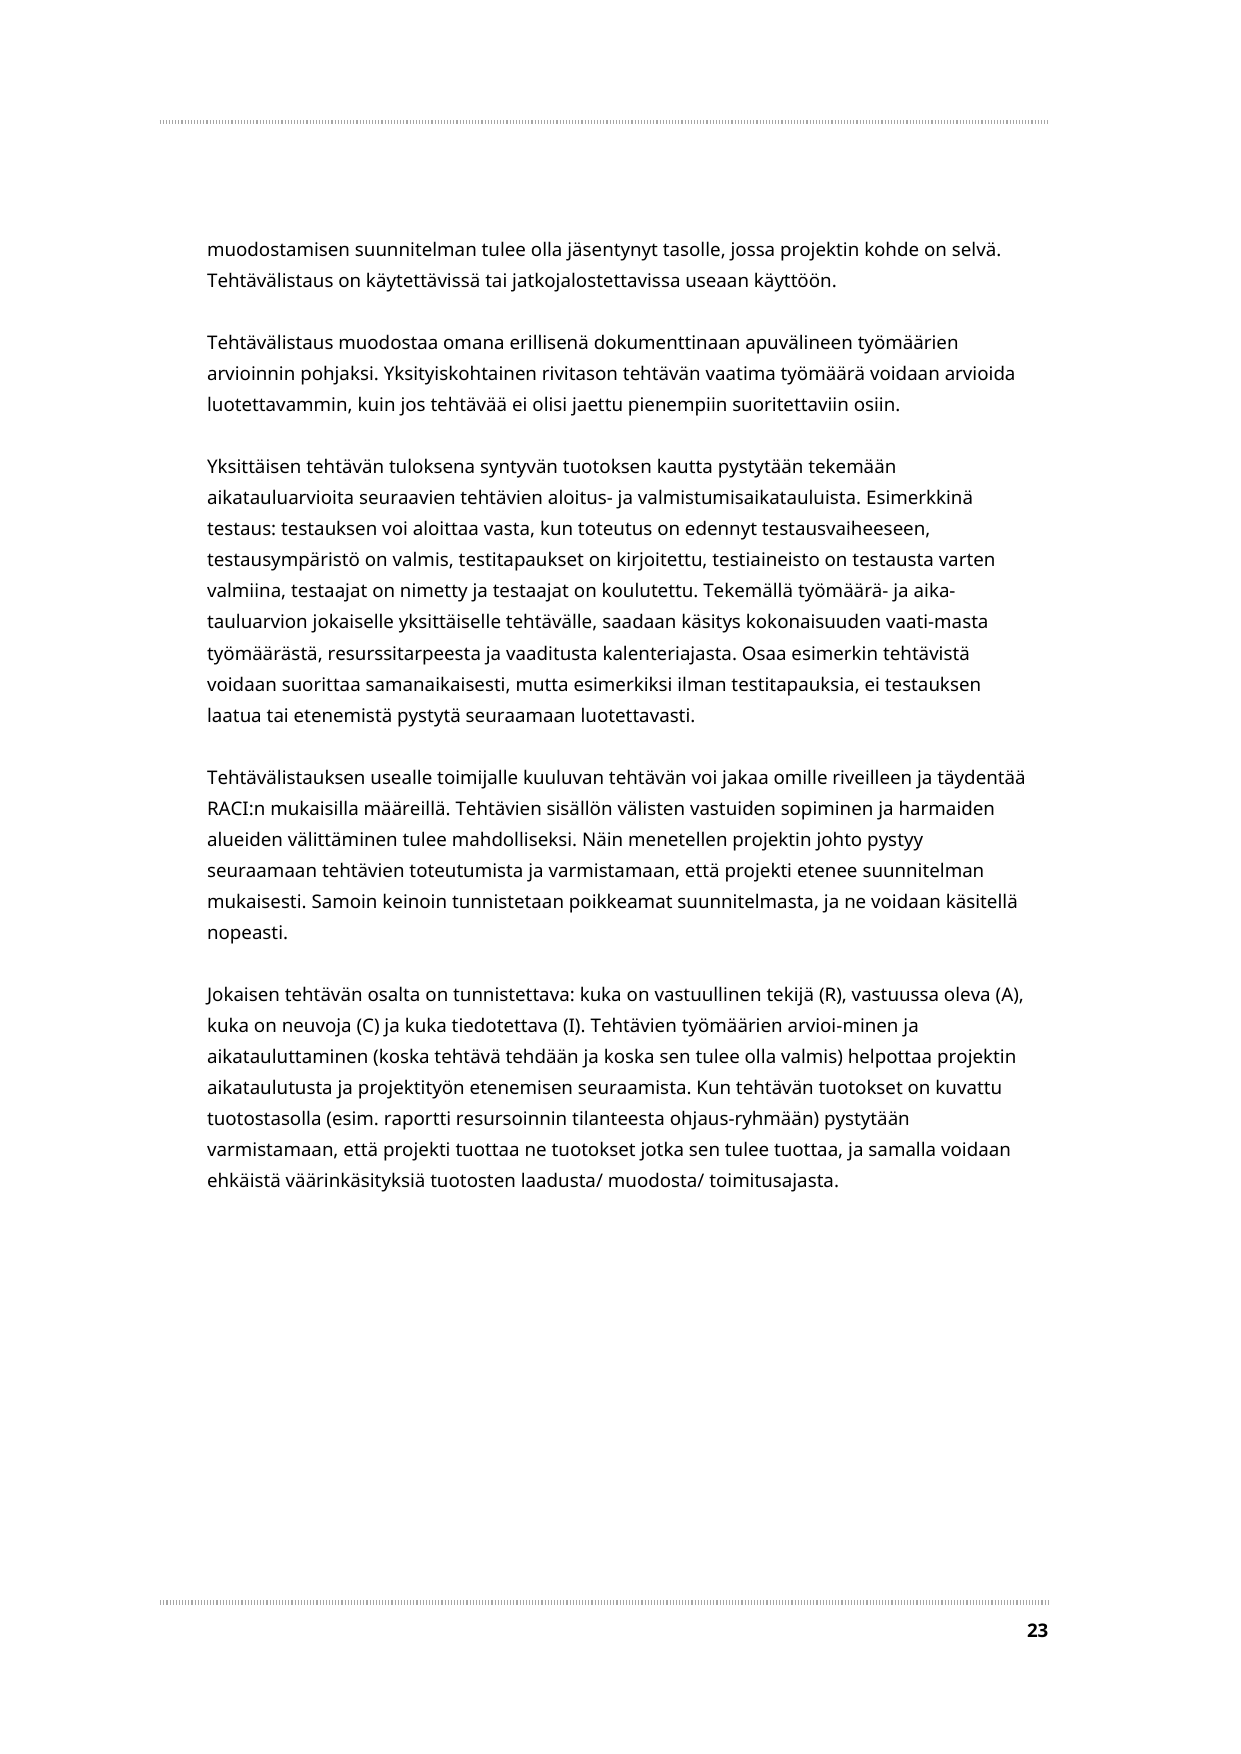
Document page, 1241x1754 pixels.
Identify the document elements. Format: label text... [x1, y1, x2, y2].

text Tehtävälistaus muodostaa omana erillisenä dokumenttinaan apuvälineen työmäärien arvioinnin pohjaksi. Yksityiskohtainen rivitason tehtävän vaatima työmäärä voidaan arvioida luotettavammin, kuin jos tehtävää ei olisi jaettu pienempiin suoritettaviin osiin. [207, 329, 1033, 417]
text Jokaisen tehtävän osalta on tunnistettava: kuka on vastuullinen tekijä (R), vastuussa oleva (A), kuka on neuvoja (C) ja kuka tiedotettava (I). Tehtävien työmäärien arvioi-minen ja aikatauluttaminen (koska tehtävä tehdään ja koska sen tulee olla valmis) helpottaa projektin aikataulutusta ja projektityön etenemisen seuraamista. Kun tehtävän tuotokset on kuvattu tuotostasolla (esim. raportti resursoinnin tilanteesta ohjaus-ryhmään) pystytään varmistamaan, että projekti tuottaa ne tuotokset jotka sen tulee tuottaa, ja samalla voidaan ehkäistä väärinkäsityksiä tuotosten laadusta/ muodosta/ toimitusajasta. [207, 981, 1033, 1193]
text Tehtävälistauksen usealle toimijalle kuuluvan tehtävän voi jakaa omille riveilleen ja täydentää RACI:n mukaisilla määreillä. Tehtävien sisällön välisten vastuiden sopiminen ja harmaiden alueiden välittäminen tulee mahdolliseksi. Näin menetellen projektin johto pystyy seuraamaan tehtävien toteutumista ja varmistamaan, että projekti etenee suunnitelman mukaisesti. Samoin keinoin tunnistetaan poikkeamat suunnitelmasta, ja ne voidaan käsitellä nopeasti. [207, 764, 1033, 945]
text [207, 236, 1033, 293]
text Yksittäisen tehtävän tuloksena syntyvän tuotoksen kautta pystytään tekemään aikatauluarvioita seuraavien tehtävien aloitus- ja valmistumisaikatauluista. Esimerkkinä testaus: testauksen voi aloittaa vasta, kun toteutus on edennyt testausvaiheeseen, testausympäristö on valmis, testitapaukset on kirjoitettu, testiaineisto on testausta varten valmiina, testaajat on nimetty ja testaajat on koulutettu. Tekemällä työmäärä- ja aika-tauluarvion jokaiselle yksittäiselle tehtävälle, saadaan käsitys kokonaisuuden vaati-masta työmäärästä, resurssitarpeesta ja vaaditusta kalenteriajasta. Osaa esimerkin tehtävistä voidaan suorittaa samanaikaisesti, mutta esimerkiksi ilman testitapauksia, ei testauksen laatua tai etenemistä pystytä seuraamaan luotettavasti. [207, 453, 1033, 727]
